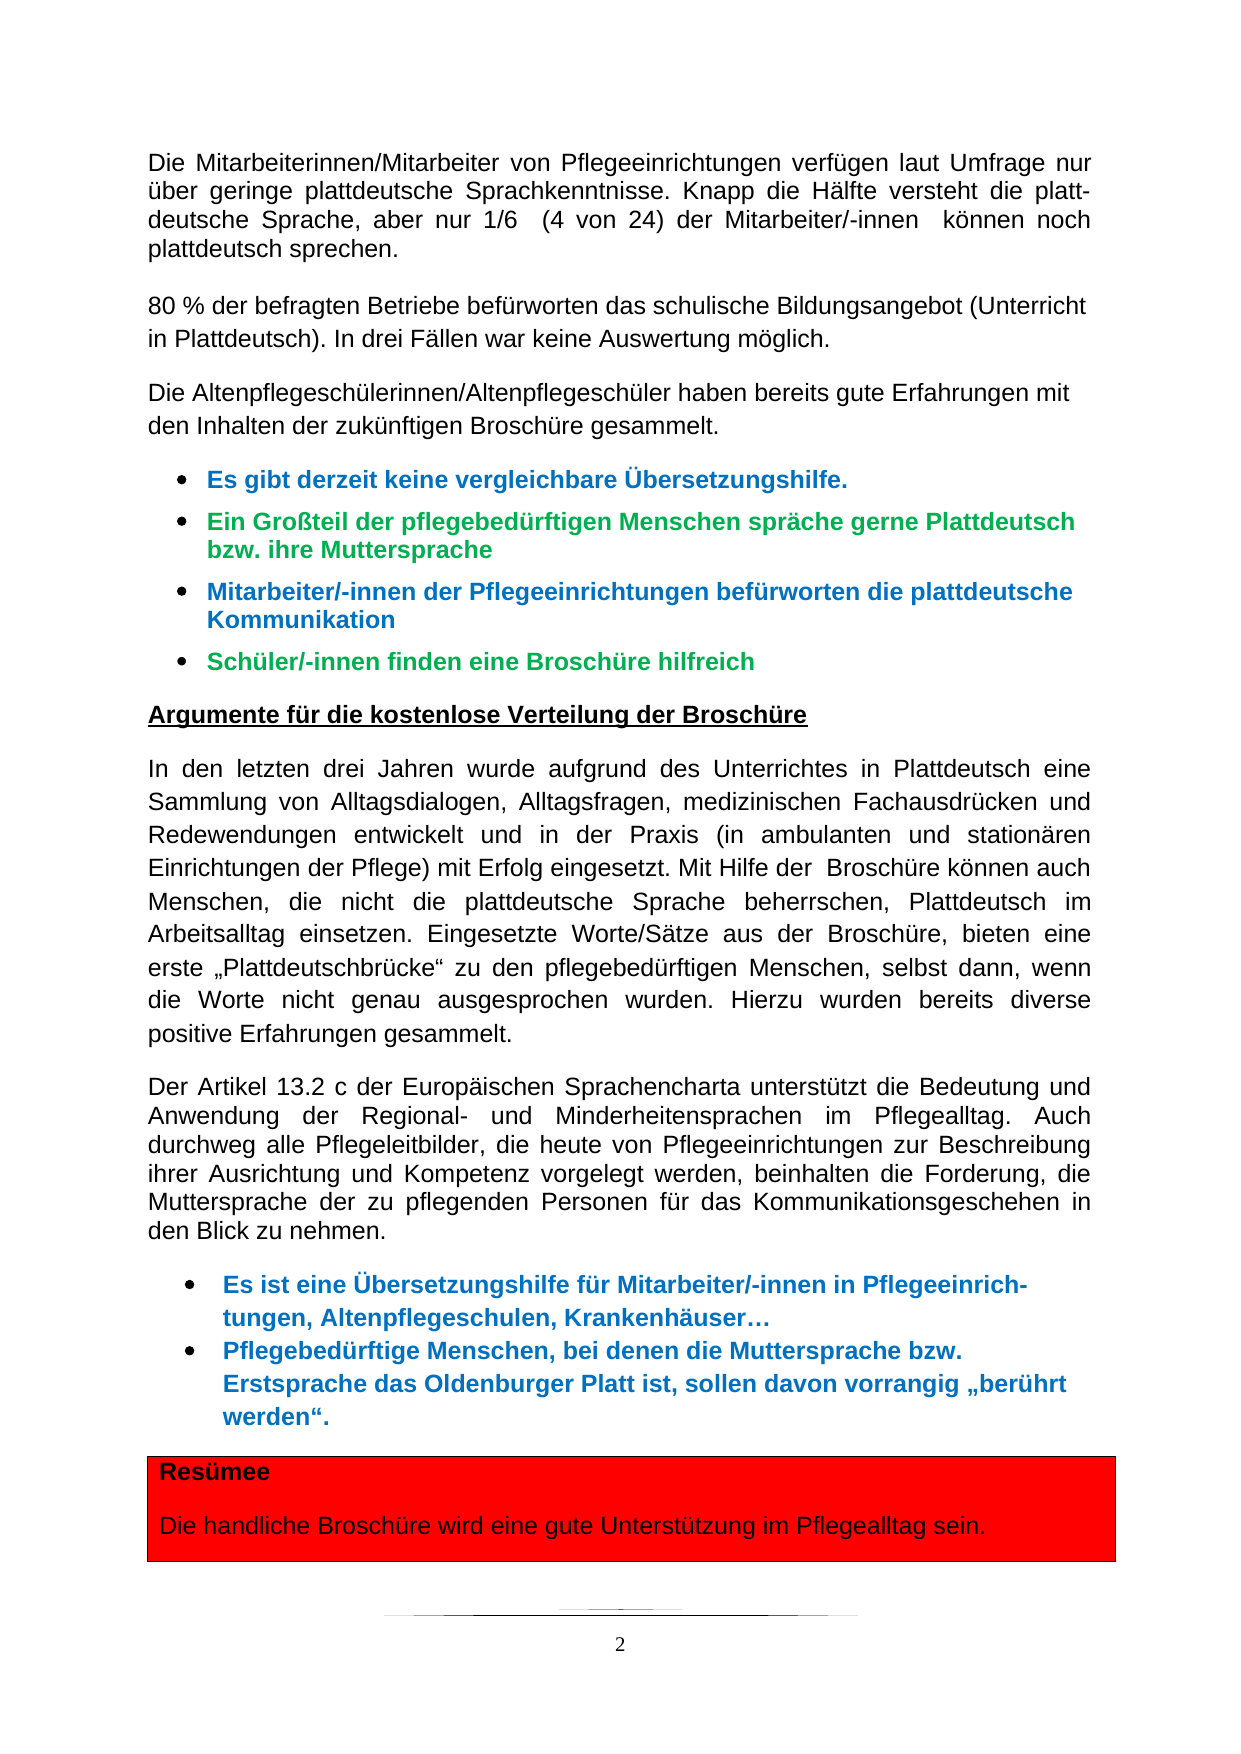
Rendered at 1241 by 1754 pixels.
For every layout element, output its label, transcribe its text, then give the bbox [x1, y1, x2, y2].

list Schüler/-innen finden eine Broschüre hilfreich [177, 647, 1093, 676]
text Der Artikel 13.2 c der Europäischen Sprachencharta unterstützt die Bedeutung und Anwendung der Regional- und Minderheitensprachen im Pflegealltag. Auch durchweg alle Pflegeleitbilder, die heute von Pflegeeinrichtungen zur Beschreibung ihrer Ausrichtung und Kompetenz vorgelegt werden, beinhalten die Forderung, die Muttersprache der zu pflegenden Personen für das Kommunikationsgeschehen in den Blick zu nehmen. [148, 1072, 1093, 1245]
text In den letzten drei Jahren wurde aufgrund des Unterrichtes in Plattdeutsch eine Sammlung von Alltagsdialogen, Alltagsfragen, medizinischen Fachausdrücken und Redewendungen entwickelt und in der Praxis (in ambulanten und stationären Einrichtungen der Pflege) mit Erfolg eingesetzt. Mit Hilfe der Broschüre können auch Menschen, die nicht die plattdeutsche Sprache beherrschen, Plattdeutsch im Arbeitsalltag einsetzen. Eingesetzte Worte/Sätze aus der Broschüre, bieten eine erste „Plattdeutschbrücke“ zu den pflegebedürftigen Menschen, selbst dann, wenn die Worte nicht genau ausgesprochen wurden. Hierzu wurden bereits diverse positive Erfahrungen gesammelt. [148, 754, 1093, 1047]
text Die Mitarbeiterinnen/Mitarbeiter von Pflegeeinrichtungen verfügen laut Umfrage nur über geringe plattdeutsche Sprachkenntnisse. Knapp die Hälfte versteht die platt-deutsche Sprache, aber nur 1/6 (4 von 24) der Mitarbeiter/-innen können noch plattdeutsch sprechen. [148, 148, 1093, 263]
table_header Resümee Die handliche Broschüre wird eine gute Unterstützung im Pflegealltag sein. [148, 1457, 1115, 1561]
list Pflegebedürftige Menschen, bei denen die Muttersprache bzw. Erstsprache das Oldenburger Platt ist, sollen davon vorrangig „berührt werden“. [185, 1336, 1093, 1431]
list Es gibt derzeit keine vergleichbare Übersetzungshilfe. [177, 465, 1093, 494]
text Argumente für die kostenlose Verteilung der Broschüre [148, 701, 1093, 729]
list Es ist eine Übersetzungshilfe für Mitarbeiter/-innen in Pflegeeinrich-tungen, Altenpflegeschulen, Krankenhäuser… [185, 1270, 1093, 1332]
list Mitarbeiter/-innen der Pflegeeinrichtungen befürworten die plattdeutsche Kommunikation [177, 577, 1093, 634]
list Ein Großteil der pflegebedürftigen Menschen spräche gerne Plattdeutsch bzw. ihre Muttersprache [177, 506, 1093, 564]
text 80 % der befragten Betriebe befürworten das schulische Bildungsangebot (Unterricht in Plattdeutsch). In drei Fällen war keine Auswertung möglich. [148, 291, 1093, 353]
text Die Altenpflegeschülerinnen/Altenpflegeschüler haben bereits gute Erfahrungen mit den Inhalten der zukünftigen Broschüre gesammelt. [148, 378, 1093, 440]
